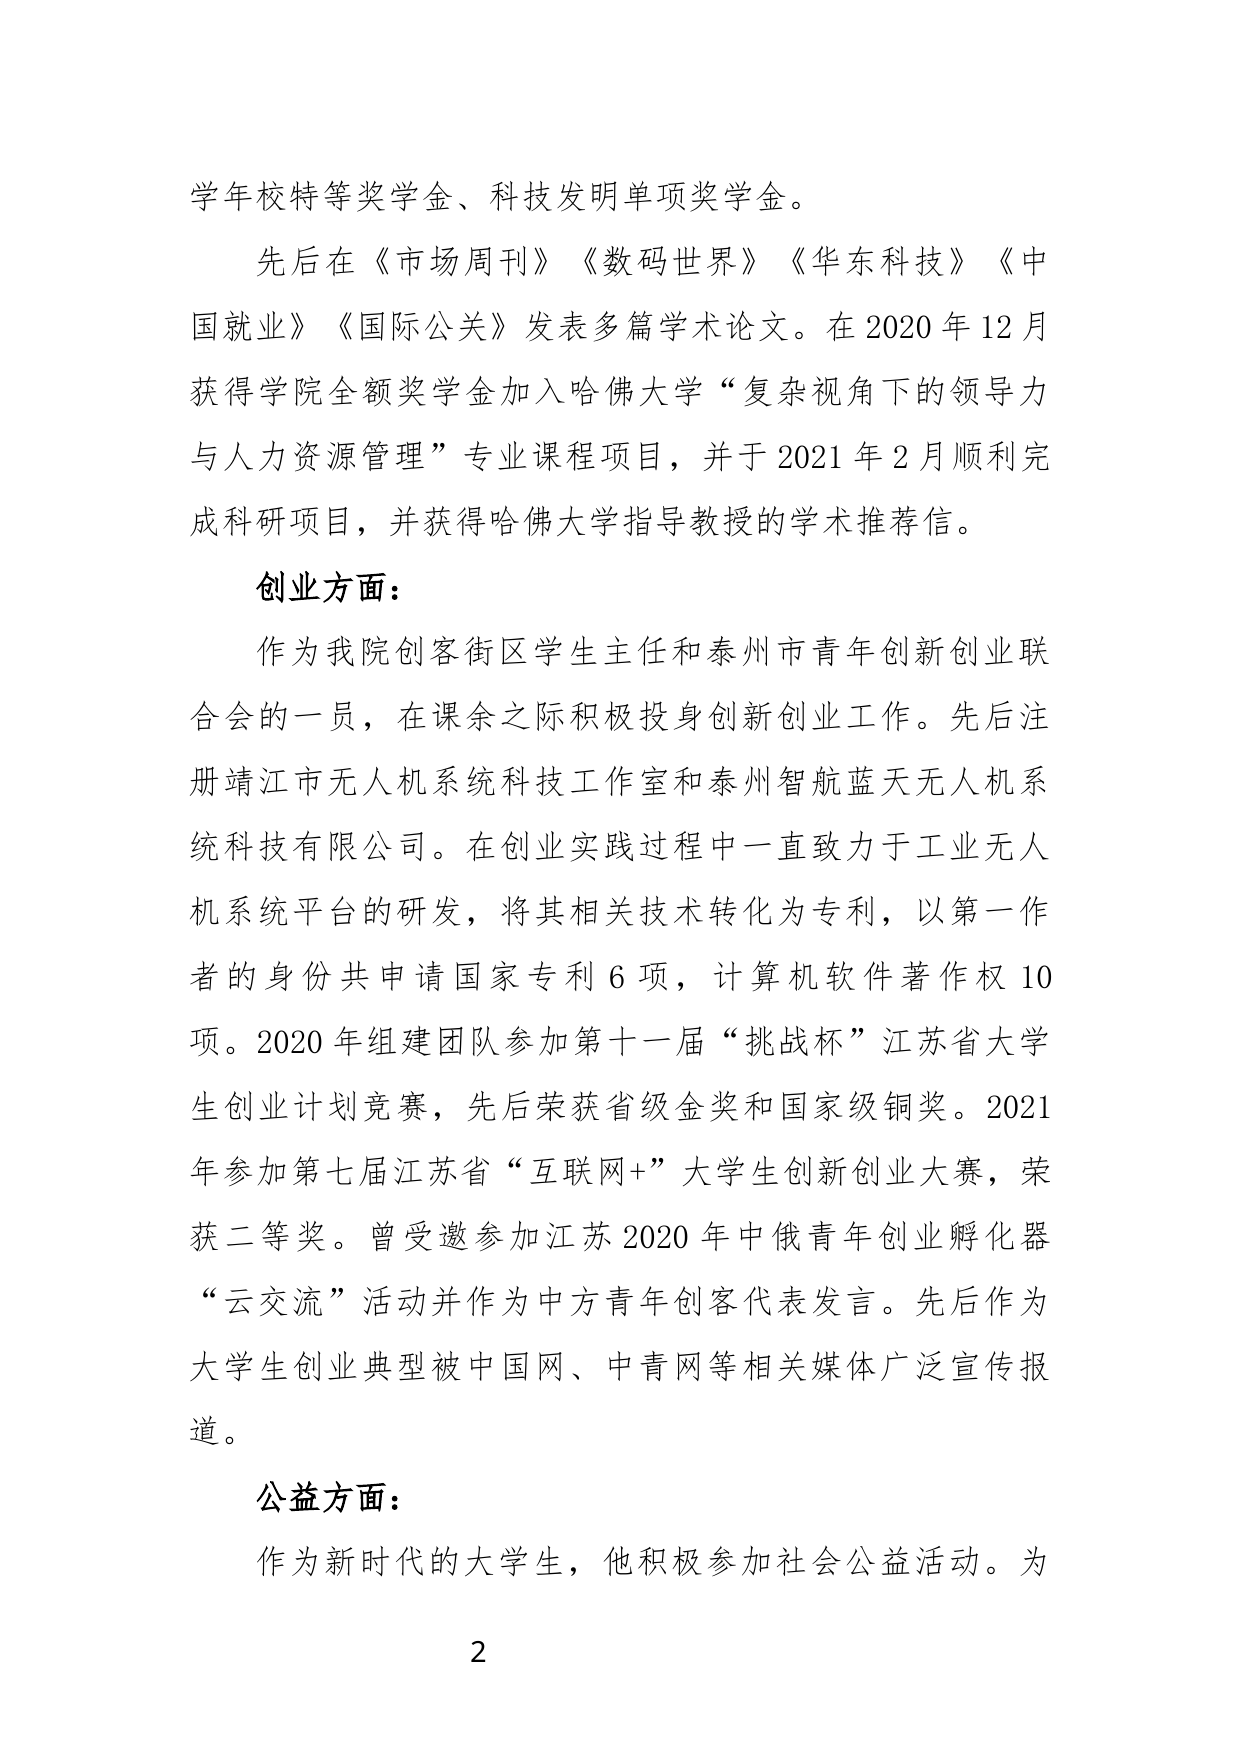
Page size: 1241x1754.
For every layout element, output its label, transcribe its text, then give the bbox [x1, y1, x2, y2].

text 公益方面： [187, 1462, 1053, 1527]
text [187, 1527, 1053, 1592]
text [187, 162, 1053, 227]
text 创业方面： [187, 552, 1053, 617]
text 作为我院创客街区学生主任和泰州市青年创新创业联合会的一员，在课余之际积极投身创新创业工作。先后注册靖江市无人机系统科技工作室和泰州智航蓝天无人机系统科技有限公司。在创业实践过程中一直致力于工业无人机系统平台的研发，将其相关技术转化为专利，以第一作者的身份共申请国家专利6项，计算机软件著作权10项。2020年组建团队参加第十一届“挑战杯”江苏省大学生创业计划竞赛，先后荣获省级金奖和国家级铜奖。2021年参加第七届江苏省“互联网+”大学生创新创业大赛，荣获二等奖。曾受邀参加江苏2020年中俄青年创业孵化器“云交流”活动并作为中方青年创客代表发言。先后作为大学生创业典型被中国网、中青网等相关媒体广泛宣传报道。 [187, 617, 1053, 1462]
text 先后在《市场周刊》《数码世界》《华东科技》《中国就业》《国际公关》发表多篇学术论文。在2020年12月获得学院全额奖学金加入哈佛大学“复杂视角下的领导力与人力资源管理”专业课程项目，并于2021年2月顺利完成科研项目，并获得哈佛大学指导教授的学术推荐信。 [187, 227, 1053, 552]
